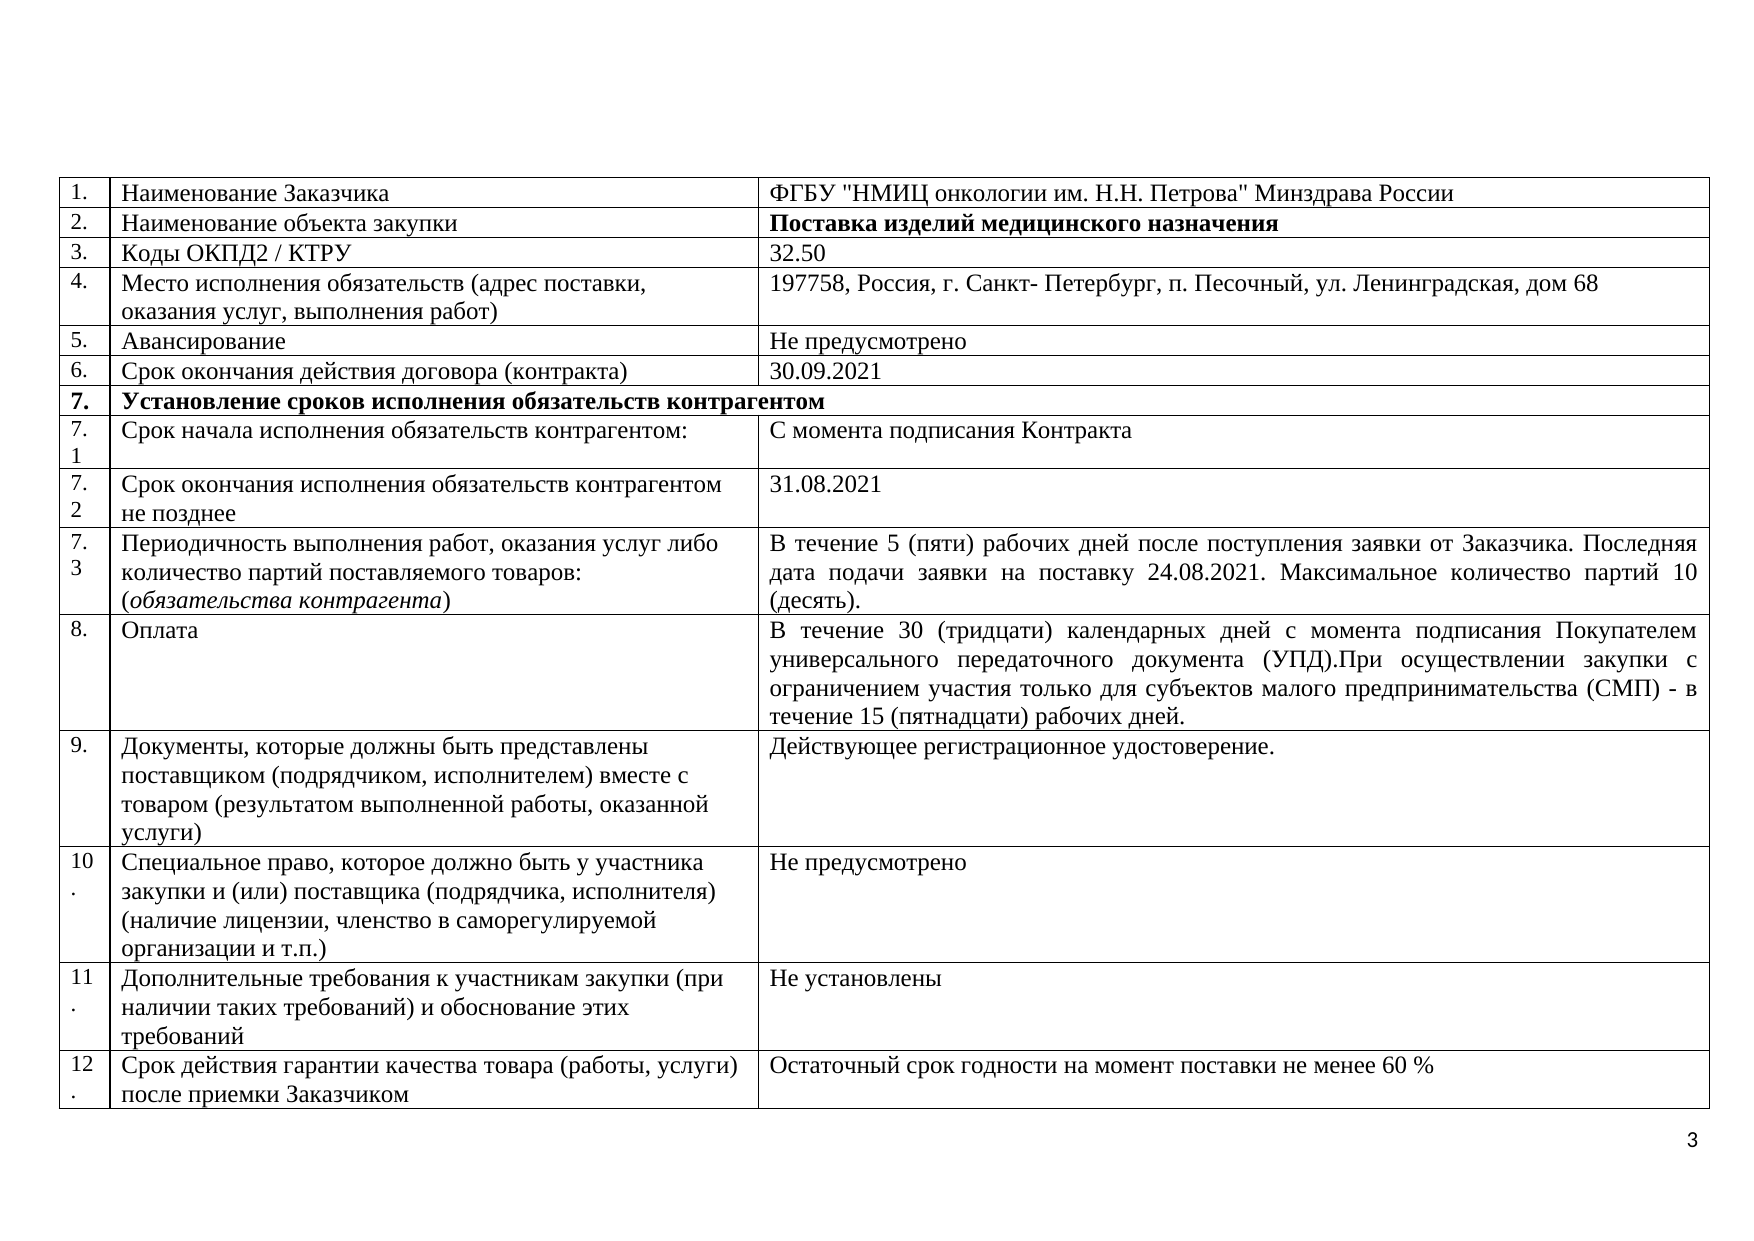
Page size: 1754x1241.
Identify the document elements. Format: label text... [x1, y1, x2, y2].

table_cell Коды ОКПД2 / КТРУ [111, 238, 758, 267]
table_cell Установление сроков исполнения обязательств контрагентом [111, 386, 1709, 414]
table_cell 31.08.2021 [759, 469, 1709, 527]
table_cell 11. [60, 963, 109, 1049]
table_cell 9. [60, 731, 109, 846]
table_cell 10. [60, 847, 109, 962]
table_cell Не предусмотрено [759, 847, 1709, 962]
table_cell 7.1 [60, 416, 109, 468]
table_cell 32.50 [759, 238, 1709, 267]
table_cell Не предусмотрено [759, 326, 1709, 355]
table_cell Периодичность выполнения работ, оказания услуг либо количество партий поставляемого товаров: (обязательства контрагента) [111, 528, 758, 614]
table_cell Специальное право, которое должно быть у участника закупки и (или) поставщика (подрядчика, исполнителя) (наличие лицензии, членство в саморегулируемой организации и т.п.) [111, 847, 758, 962]
table_cell Поставка изделий медицинского назначения [759, 208, 1709, 237]
table_cell Наименование объекта закупки [111, 208, 758, 237]
table_cell Срок окончания действия договора (контракта) [111, 356, 758, 385]
table_cell Место исполнения обязательств (адрес поставки, оказания услуг, выполнения работ) [111, 268, 758, 325]
table_cell В течение 5 (пяти) рабочих дней после поступления заявки от Заказчика. Последняя дата подачи заявки на поставку 24.08.2021. Максимальное количество партий 10 (десять). [759, 528, 1709, 614]
table_header Наименование Заказчика [111, 178, 758, 207]
table_cell 7. [60, 386, 109, 414]
table_cell Оплата [111, 615, 758, 730]
table_cell Срок окончания исполнения обязательств контрагентом не позднее [111, 469, 758, 527]
table_cell Не установлены [759, 963, 1709, 1049]
table_cell 30.09.2021 [759, 356, 1709, 385]
table_cell 5. [60, 326, 109, 355]
table_cell С момента подписания Контракта [759, 416, 1709, 468]
table_cell 12. [60, 1051, 109, 1108]
table_cell Документы, которые должны быть представлены поставщиком (подрядчиком, исполнителем) вместе с товаром (результатом выполненной работы, оказанной услуги) [111, 731, 758, 846]
table_cell 197758, Россия, г. Санкт- Петербург, п. Песочный, ул. Ленинградская, дом 68 [759, 268, 1709, 325]
table_cell 2. [60, 208, 109, 237]
table_cell Авансирование [111, 326, 758, 355]
table_cell 4. [60, 268, 109, 325]
table_cell 7.2 [60, 469, 109, 527]
table_cell Действующее регистрационное удостоверение. [759, 731, 1709, 846]
table_cell 6. [60, 356, 109, 385]
table_cell Срок действия гарантии качества товара (работы, услуги) после приемки Заказчиком [111, 1051, 758, 1108]
table_cell В течение 30 (тридцати) календарных дней с момента подписания Покупателем универсального передаточного документа (УПД). [759, 615, 1709, 730]
table_cell 7.3 [60, 528, 109, 614]
table_cell 3. [60, 238, 109, 267]
table_cell Остаточный срок годности на момент поставки не менее 60 % [759, 1051, 1709, 1108]
table_header ФГБУ "НМИЦ онкологии им. Н.Н. Петрова" Минздрава России [759, 178, 1709, 207]
table_cell Дополнительные требования к участникам закупки (при наличии таких требований) и обоснование этих требований [111, 963, 758, 1049]
table_header 1. [60, 178, 109, 207]
table_cell Срок начала исполнения обязательств контрагентом: [111, 416, 758, 468]
table_cell 8. [60, 615, 109, 730]
